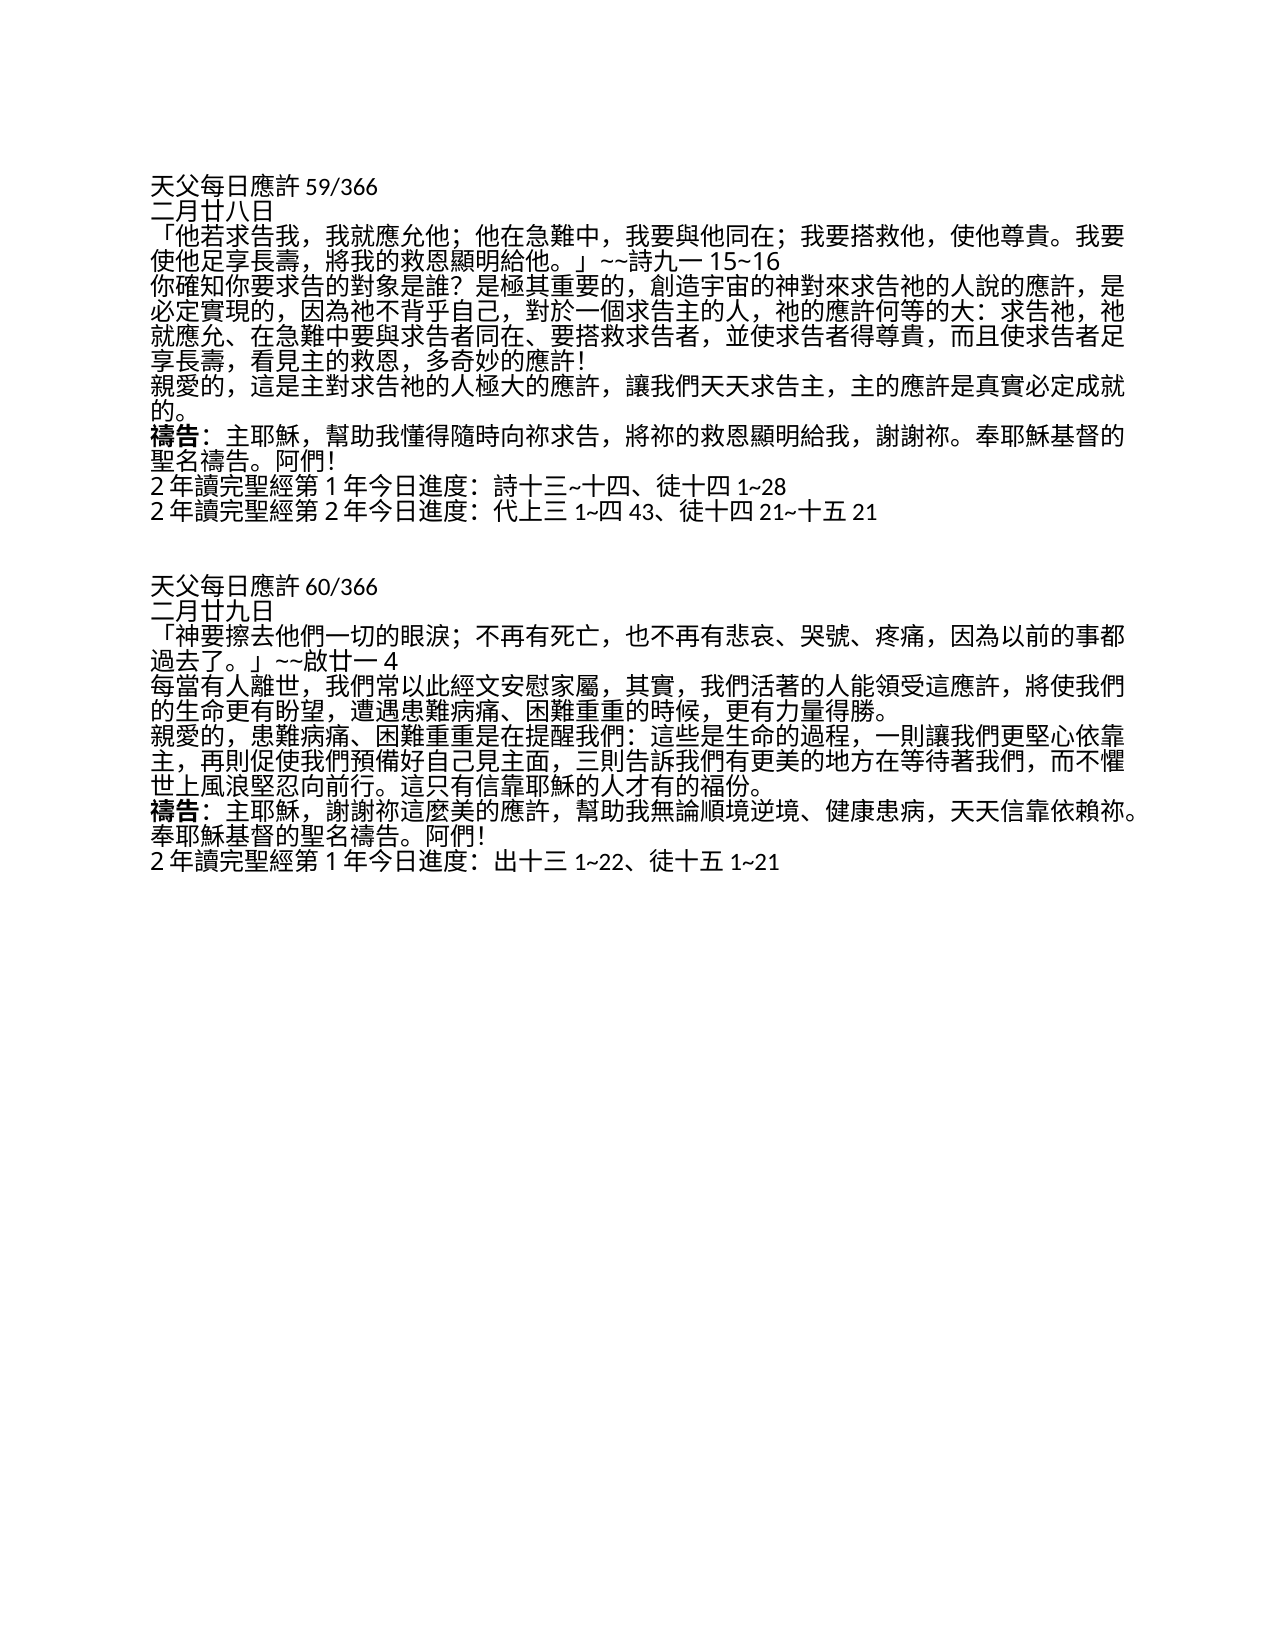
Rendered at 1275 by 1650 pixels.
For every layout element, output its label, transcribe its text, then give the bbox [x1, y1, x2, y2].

text 「神要擦去他們一切的眼淚；不再有死亡，也不再有悲哀、哭號、疼痛，因為以前的事都過去了。」~~啟廿一4 [150, 625, 1125, 675]
text 二月廿八日 [150, 200, 1125, 225]
text 禱告：主耶穌，謝謝祢這麼美的應許，幫助我無論順境逆境、健康患病，天天信靠依賴祢。奉耶穌基督的聖名禱告。阿們！ [150, 800, 1125, 850]
text 「他若求告我，我就應允他；他在急難中，我要與他同在；我要搭救他，使他尊貴。我要使他足享長壽，將我的救恩顯明給他。」~~詩九一15~16 [150, 225, 1125, 275]
text 每當有人離世，我們常以此經文安慰家屬，其實，我們活著的人能領受這應許，將使我們的生命更有盼望，遭遇患難病痛、困難重重的時候，更有力量得勝。 [150, 675, 1125, 725]
text 2年讀完聖經第1年今日進度：出十三1~22、徒十五1~21 [150, 850, 1125, 875]
text 親愛的，患難病痛、困難重重是在提醒我們：這些是生命的過程，一則讓我們更堅心依靠主，再則促使我們預備好自己見主面，三則告訴我們有更美的地方在等待著我們，而不懼世上風浪堅忍向前行。這只有信靠耶穌的人才有的福份。 [150, 725, 1125, 800]
text 二月廿九日 [150, 600, 1125, 625]
text 2年讀完聖經第1年今日進度：詩十三~十四、徒十四1~28 [150, 475, 1125, 500]
text 你確知你要求告的對象是誰？是極其重要的，創造宇宙的神對來求告祂的人說的應許，是必定實現的，因為祂不背乎自己，對於一個求告主的人，祂的應許何等的大：求告祂，祂就應允、在急難中要與求告者同在、要搭救求告者，並使求告者得尊貴，而且使求告者足享長壽，看見主的救恩，多奇妙的應許！ [150, 275, 1125, 375]
text 親愛的，這是主對求告祂的人極大的應許，讓我們天天求告主，主的應許是真實必定成就的。 [150, 375, 1125, 425]
text 天父每日應許60/366 [150, 575, 1125, 600]
text 天父每日應許59/366 [150, 175, 1125, 200]
text 禱告：主耶穌，幫助我懂得隨時向祢求告，將祢的救恩顯明給我，謝謝祢。奉耶穌基督的聖名禱告。阿們！ [150, 425, 1125, 475]
text 2年讀完聖經第2年今日進度：代上三1~四43、徒十四21~十五21 [150, 500, 1125, 525]
